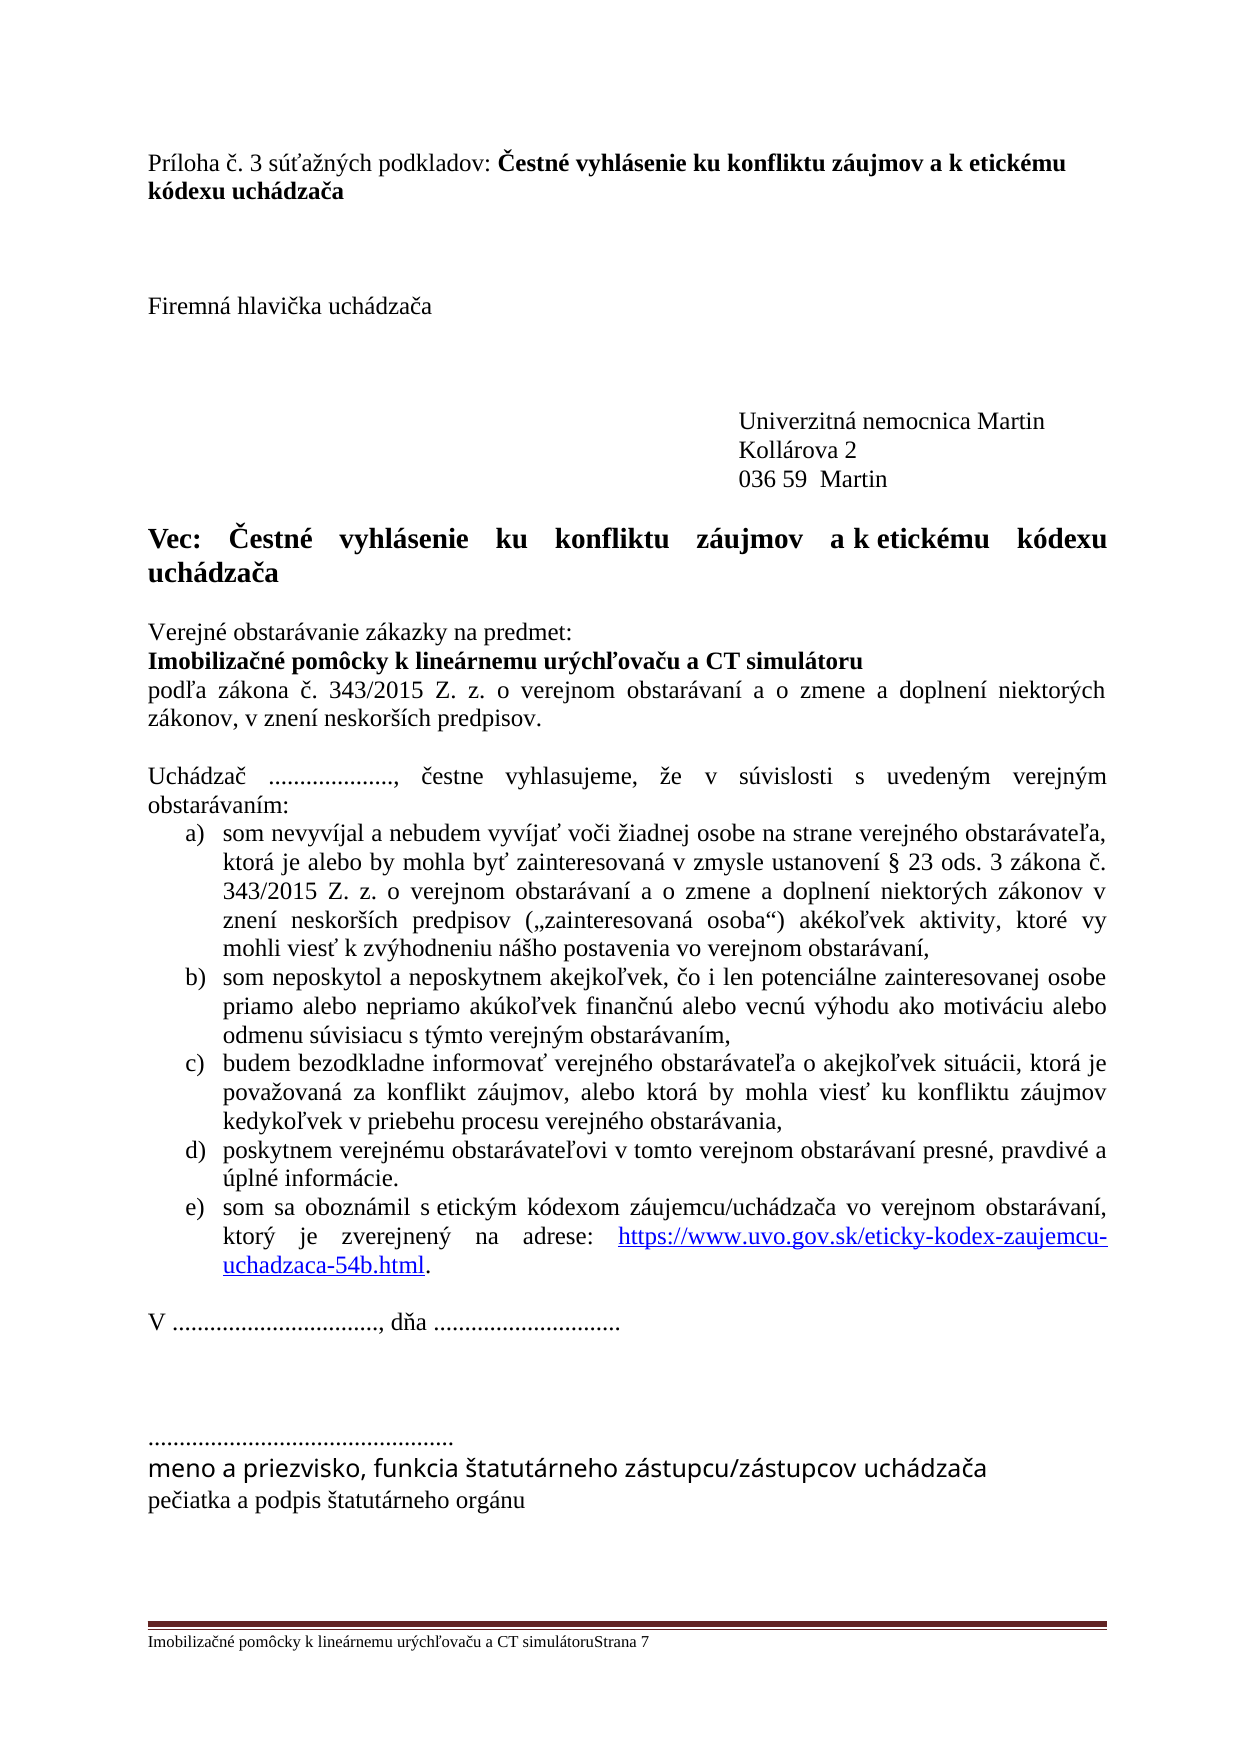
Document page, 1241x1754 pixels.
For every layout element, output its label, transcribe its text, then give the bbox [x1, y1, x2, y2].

list poskytnem verejnému obstarávateľovi v tomto verejnom obstarávaní presné, pravdivé a úplné informácie. [185, 1135, 1107, 1192]
list som nevyvíjal a nebudem vyvíjať voči žiadnej osobe na strane verejného obstarávateľa, ktorá je alebo by mohla byť zainteresovaná v zmysle ustanovení § 23 ods. 3 zákona č. 343/2015 Z. z. o verejnom obstarávaní a o zmene a doplnení niektorých zákonov v znení neskorších predpisov („zainteresovaná osoba“) akékoľvek aktivity, ktoré vy mohli viesť k zvýhodneniu nášho postavenia vo verejnom obstarávaní, [185, 818, 1107, 962]
text ................................................. [148, 1422, 1107, 1451]
list budem bezodkladne informovať verejného obstarávateľa o akejkoľvek situácii, ktorá je považovaná za konflikt záujmov, alebo ktorá by mohla viesť ku konfliktu záujmov kedykoľvek v priebehu procesu verejného obstarávania, [185, 1048, 1107, 1135]
text meno a priezvisko, funkcia štatutárneho zástupcu/zástupcov uchádzača [148, 1451, 1107, 1485]
text podľa zákona č. 343/2015 Z. z. o verejnom obstarávaní a o zmene a doplnení niektorých zákonov, v znení neskorších predpisov. [148, 675, 1107, 732]
text Uchádzač ...................., čestne vyhlasujeme, že v súvislosti s uvedeným verejným obstarávaním: [148, 761, 1107, 818]
text Príloha č. 3 súťažných podkladov: Čestné vyhlásenie ku konfliktu záujmov a k etickému kódexu uchádzača [148, 148, 1107, 205]
subtitle Vec: Čestné vyhlásenie ku konfliktu záujmov a k etickému kódexu uchádzača [148, 521, 1107, 588]
list som sa oboznámil s etickým kódexom záujemcu/uchádzača vo verejnom obstarávaní, ktorý je zverejnený na adrese: https://www.uvo.gov.sk/eticky-kodex-zaujemcu-uchadzaca-54b.html. [185, 1192, 1107, 1278]
subtitle Firemná hlavička uchádzača [148, 291, 1107, 320]
text Imobilizačné pomôcky k lineárnemu urýchľovaču a CT simulátoru [148, 646, 1107, 675]
text Kollárova 2 [738, 435, 1107, 464]
text Univerzitná nemocnica Martin [738, 406, 1107, 435]
text pečiatka a podpis štatutárneho orgánu [148, 1485, 1107, 1514]
text 036 59 Martin [738, 464, 1107, 493]
text V ................................., dňa .............................. [148, 1307, 1107, 1336]
text Verejné obstarávanie zákazky na predmet: [148, 617, 1107, 646]
list som neposkytol a neposkytnem akejkoľvek, čo i len potenciálne zainteresovanej osobe priamo alebo nepriamo akúkoľvek finančnú alebo vecnú výhodu ako motiváciu alebo odmenu súvisiacu s týmto verejným obstarávaním, [185, 962, 1107, 1048]
